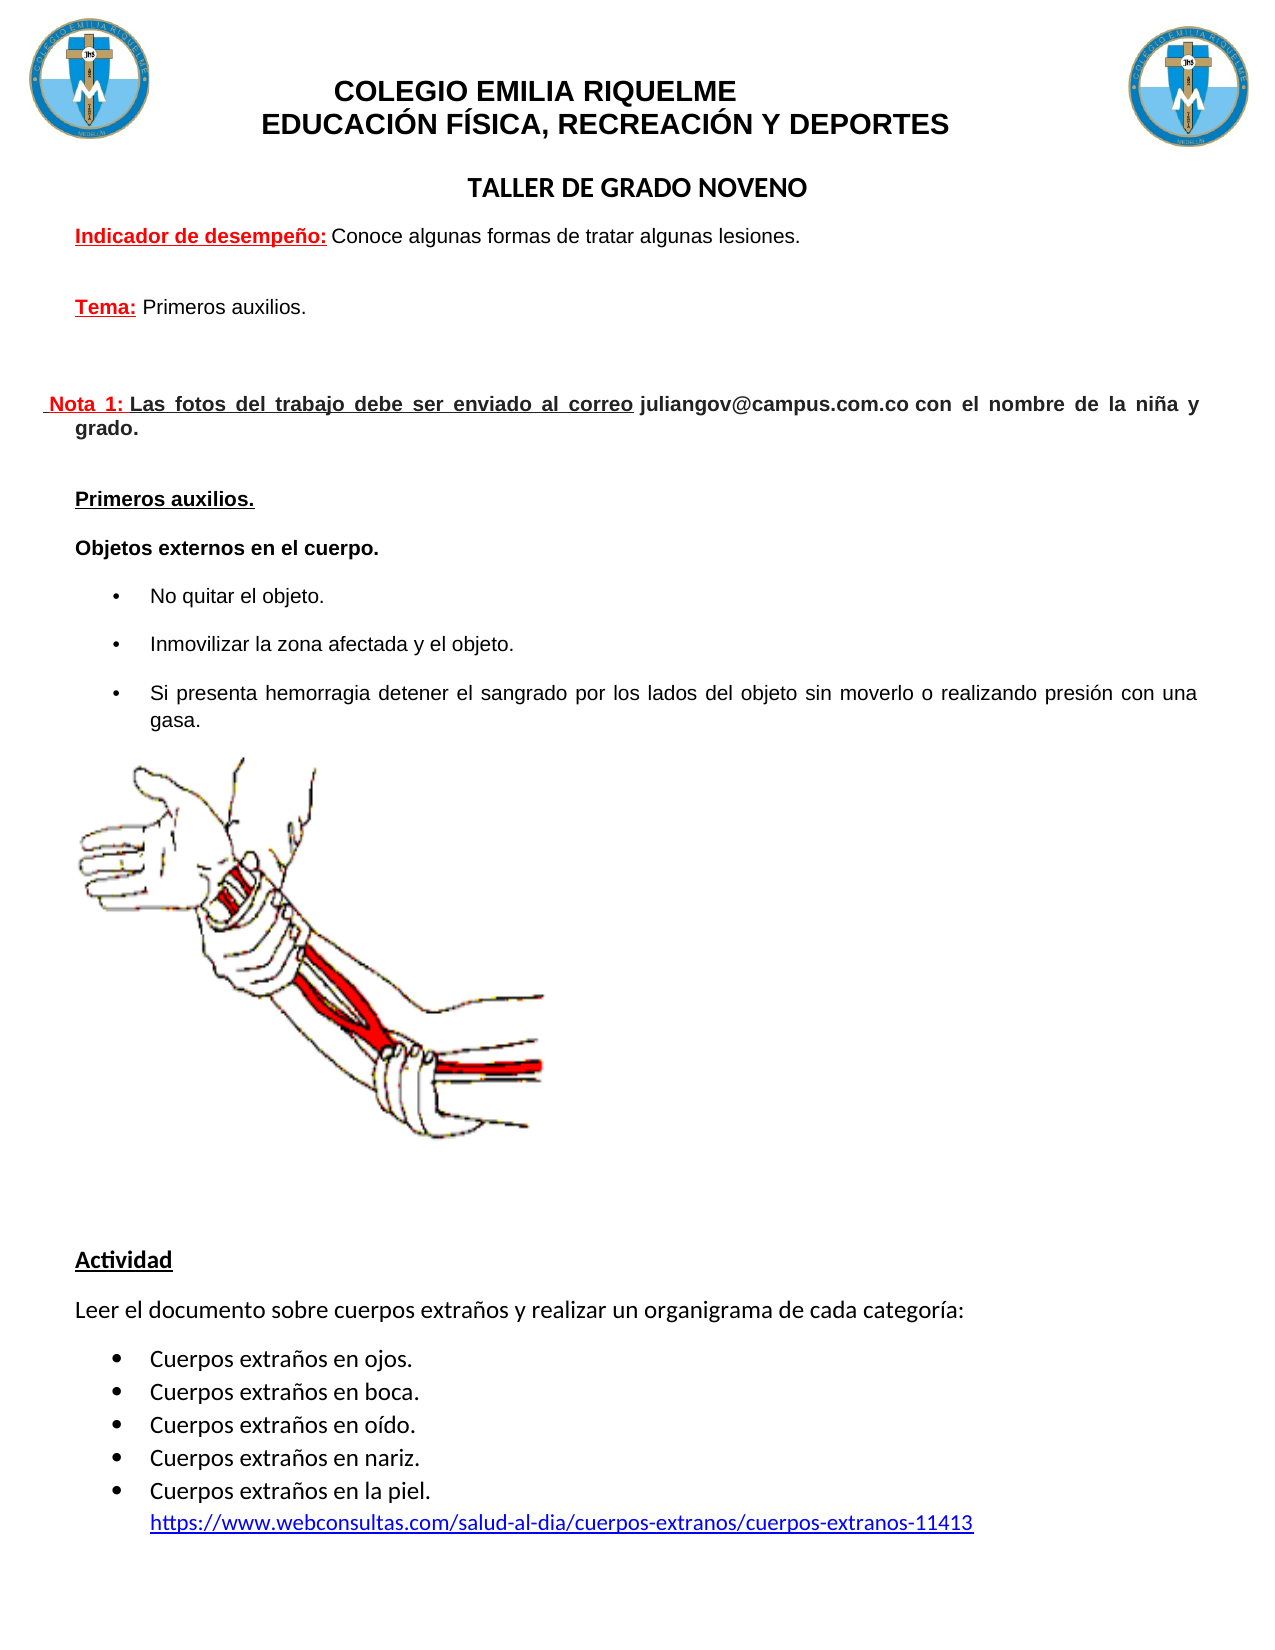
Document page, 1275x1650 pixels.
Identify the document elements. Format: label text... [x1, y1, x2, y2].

list Cuerpos extraños en ojos. [112, 1344, 1200, 1374]
text Tema: Primeros auxilios. [75, 295, 1200, 319]
list No quitar el objeto. [112, 584, 1200, 608]
text Indicador de desempeño: Conoce algunas formas de tratar algunas lesiones. [327, 224, 1200, 248]
list Cuerpos extraños en boca. [112, 1377, 1200, 1407]
list Cuerpos extraños en la piel. [112, 1475, 1200, 1506]
text Nota 1: Las fotos del trabajo debe ser enviado al correo juliangov@campus.com.co con el nombre de la niña y grado. [37, 391, 1200, 439]
picture [29, 18, 150, 139]
list Cuerpos extraños en oído. [112, 1409, 1200, 1440]
picture [75, 756, 549, 1143]
text Objetos externos en el cuerpo. [75, 535, 1200, 559]
list Cuerpos extraños en nariz. [112, 1442, 1200, 1473]
text Primeros auxilios. [75, 487, 1200, 511]
list https://www.webconsultas.com/salud-al-dia/cuerpos-extranos/cuerpos-extranos-11413 [150, 1508, 1200, 1536]
list Si presenta hemorragia detener el sangrado por los lados del objeto sin moverlo o realizando presión con una gasa. [112, 680, 1200, 732]
text Leer el documento sobre cuerpos extraños y realizar un organigrama de cada categoría: [75, 1294, 1200, 1324]
text TALLER DE GRADO NOVENO [75, 169, 1200, 204]
list Inmovilizar la zona afectada y el objeto. [112, 632, 1200, 656]
picture [1128, 26, 1249, 147]
text Actividad [75, 1244, 1200, 1275]
